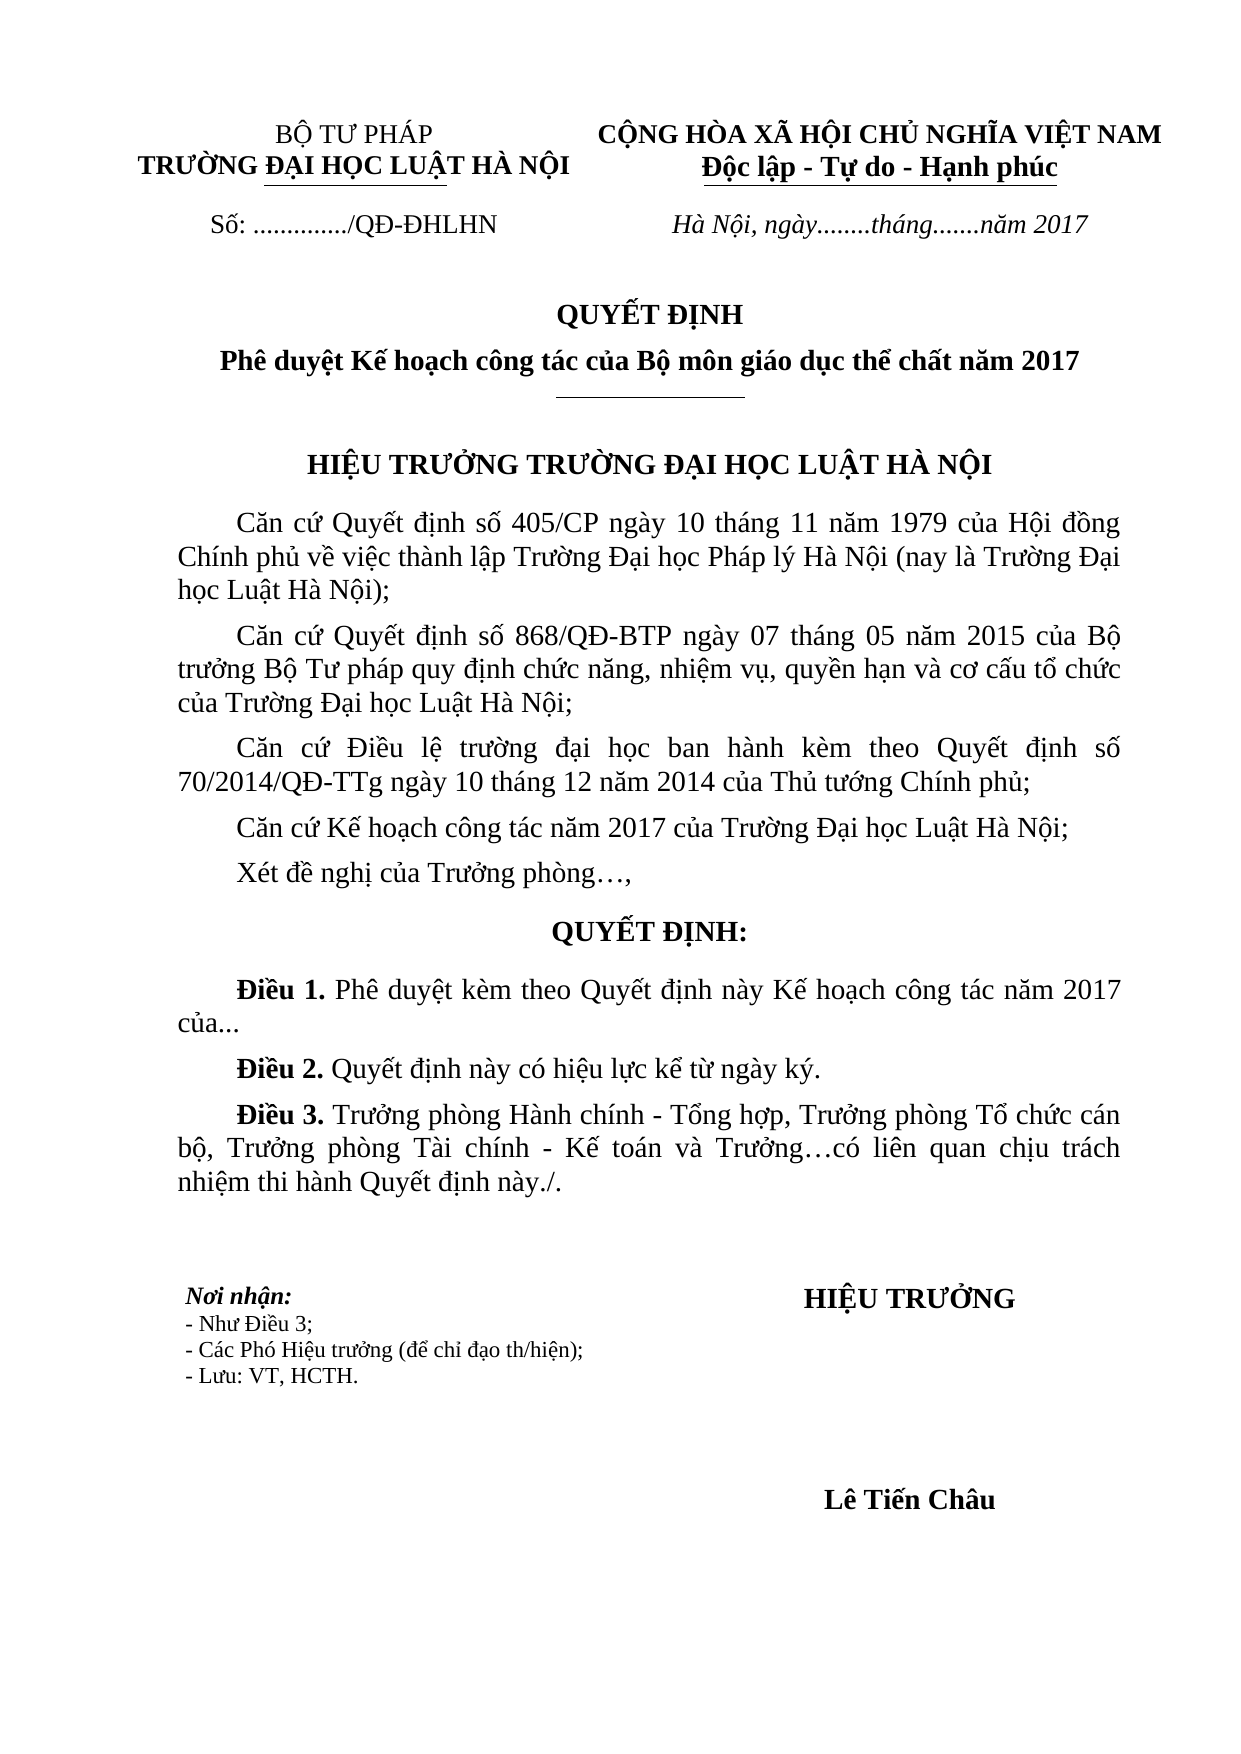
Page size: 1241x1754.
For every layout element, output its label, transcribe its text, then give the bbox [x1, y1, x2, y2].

text Xét đề nghị của Trưởng phòng…, [177, 856, 1122, 889]
text HIỆU TRƯỞNG TRƯỜNG ĐẠI HỌC LUẬT HÀ NỘI [177, 448, 1122, 481]
text Phê duyệt Kế hoạch công tác của Bộ môn giáo dục thể chất năm 2017 [177, 344, 1122, 377]
text QUYẾT ĐỊNH [177, 298, 1122, 331]
text Căn cứ Kế hoạch công tác năm 2017 của Trường Đại học Luật Hà Nội; [177, 810, 1122, 844]
table_header CỘNG HÒA XÃ HỘI CHỦ NGHĨA VIỆT NAM Độc lập - Tự do - Hạnh phúc [584, 118, 1176, 208]
text Điều 2. Quyết định này có hiệu lực kể từ ngày ký. [177, 1052, 1122, 1085]
text Điều 1. Phê duyệt kèm theo Quyết định này Kế hoạch công tác năm 2017 của... [177, 973, 1122, 1039]
table_header HIỆU TRƯỞNG Lê Tiến Châu [694, 1256, 1125, 1516]
table_cell Hà Nội, ngày........tháng.......năm 2017 [584, 208, 1176, 239]
table_header BỘ TƯ PHÁP TRƯỜNG ĐẠI HỌC LUẬT HÀ NỘI [124, 118, 584, 208]
text Căn cứ Quyết định số 868/QĐ-BTP ngày 07 tháng 05 năm 2015 của Bộ trưởng Bộ Tư pháp quy định chức năng, nhiệm vụ, quyền hạn và cơ cấu tổ chức của Trường Đại học Luật Hà Nội; [177, 619, 1122, 719]
text Điều 3. Trưởng phòng Hành chính - Tổng hợp, Trưởng phòng Tổ chức cán bộ, Trưởng phòng Tài chính - Kế toán và Trưởng…có liên quan chịu trách nhiệm thi hành Quyết định này./. [177, 1098, 1122, 1198]
table_header Nơi nhận: - Như Điều 3; - Các Phó Hiệu trưởng (để chỉ đạo th/hiện); - Lưu: VT, HCTH. [174, 1256, 694, 1516]
text Căn cứ Điều lệ trường đại học ban hành kèm theo Quyết định số 70/2014/QĐ-TTg ngày 10 tháng 12 năm 2014 của Thủ tướng Chính phủ; [177, 731, 1122, 798]
text QUYẾT ĐỊNH: [177, 914, 1122, 948]
text Căn cứ Quyết định số 405/CP ngày 10 tháng 11 năm 1979 của Hội đồng Chính phủ về việc thành lập Trường Đại học Pháp lý Hà Nội (nay là Trường Đại học Luật Hà Nội); [177, 506, 1122, 606]
table_cell Số: ............../QĐ-ĐHLHN [124, 208, 584, 239]
